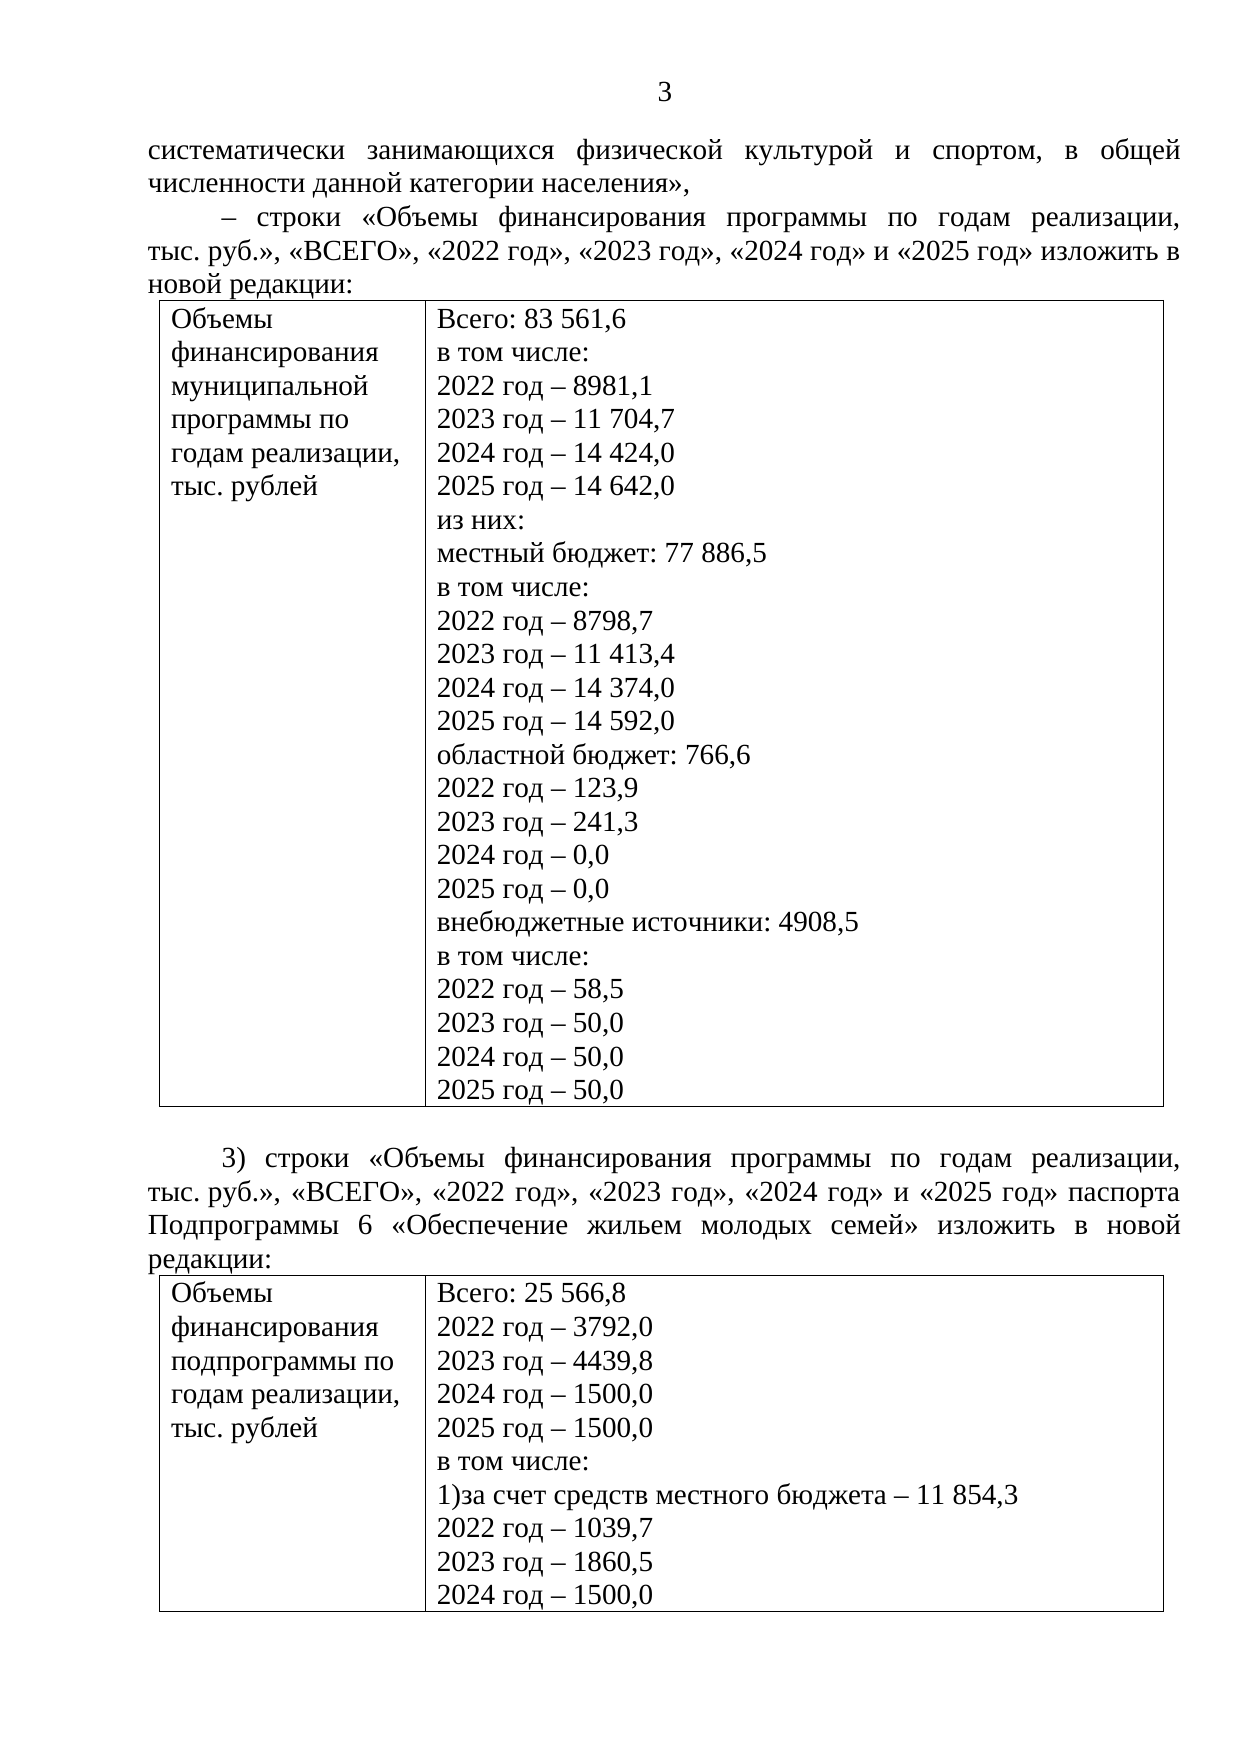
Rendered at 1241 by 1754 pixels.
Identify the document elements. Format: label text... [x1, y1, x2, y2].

table_header Всего: 83 561,6 в том числе: 2022 год – 8981,1 2023 год – 11 704,7 2024 год – 14 424,0 2025 год – 14 642,0 из них: местный бюджет: 77 886,5 в том числе: 2022 год – 8798,7 2023 год – 11 413,4 2024 год – 14 374,0 2025 год – 14 592,0 областной бюджет: 766,6 2022 год – 123,9 2023 год – 241,3 2024 год – 0,0 2025 год – 0,0 внебюджетные источники: 4908,5 в том числе: 2022 год – 58,5 2023 год – 50,0 2024 год – 50,0 2025 год – 50,0 [426, 301, 1163, 1106]
text 3) строки «Объемы финансирования программы по годам реализации, тыс. руб.», «ВСЕГО», «2022 год», «2023 год», «2024 год» и «2025 год» паспорта Подпрограммы 6 «Обеспечение жильем молодых семей» изложить в новой редакции: [148, 1140, 1181, 1274]
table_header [160, 1276, 425, 1611]
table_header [426, 1276, 1163, 1611]
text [148, 132, 1181, 199]
text – строки «Объемы финансирования программы по годам реализации, тыс. руб.», «ВСЕГО», «2022 год», «2023 год», «2024 год» и «2025 год» изложить в новой редакции: [148, 199, 1181, 300]
table_header Объемы финансирования муниципальной программы по годам реализации, тыс. рублей [160, 301, 425, 1106]
